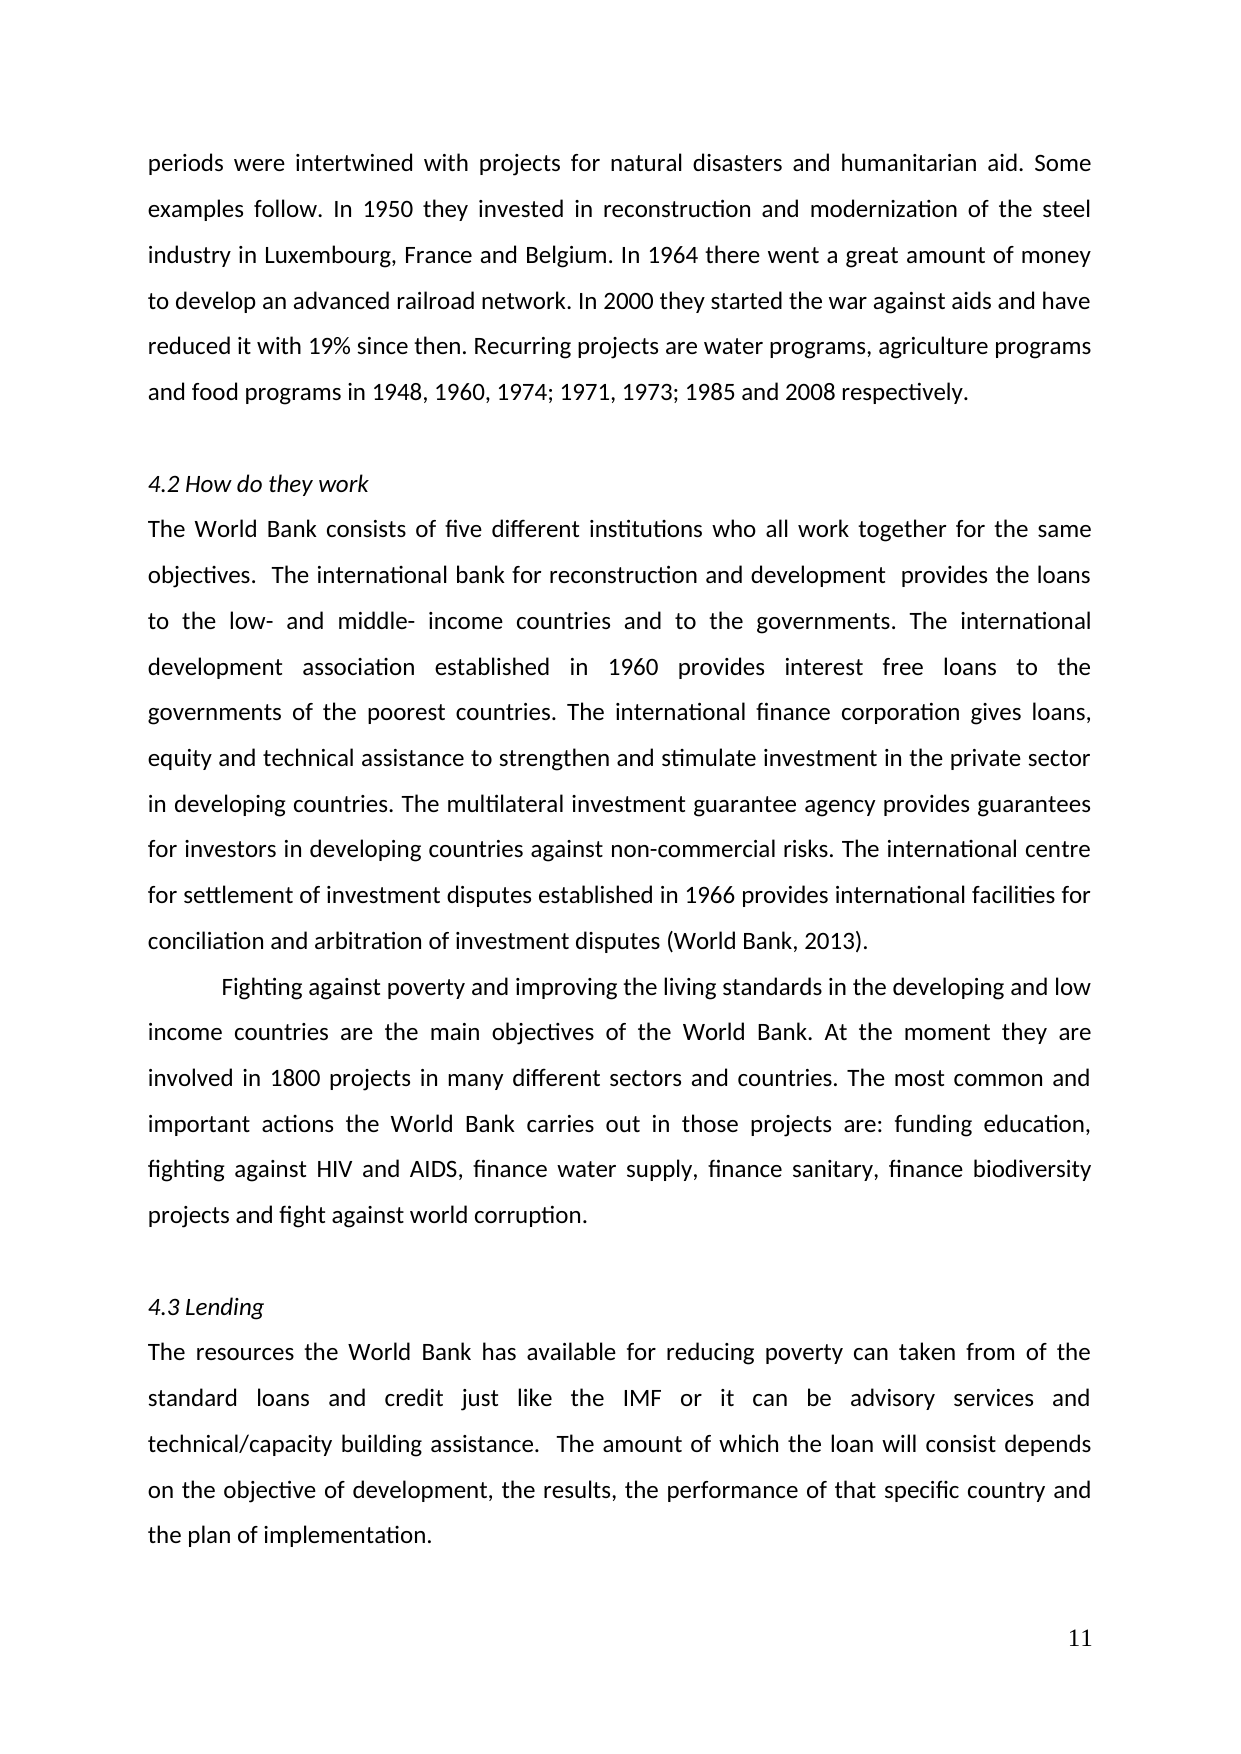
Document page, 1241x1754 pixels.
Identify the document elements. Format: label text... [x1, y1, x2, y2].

text 4.2 How do they work [148, 468, 1093, 498]
text The World Bank consists of five different institutions who all work together for the same objectives. The international bank for reconstruction and development provides the loans to the low- and middle- income countries and to the governments. The international development association established in 1960 provides interest free loans to the governments of the poorest countries. The international finance corporation gives loans, equity and technical assistance to strengthen and stimulate investment in the private sector in developing countries. The multilateral investment guarantee agency provides guarantees for investors in developing countries against non-commercial risks. The international centre for settlement of investment disputes established in 1966 provides international facilities for conciliation and arbitration of investment disputes (World Bank, 2013). [148, 513, 1093, 956]
text The resources the World Bank has available for reducing poverty can taken from of the standard loans and credit just like the IMF or it can be advisory services and technical/capacity building assistance. The amount of which the loan will consist depends on the objective of development, the results, the performance of that specific country and the plan of implementation. [148, 1337, 1093, 1550]
text Fighting against poverty and improving the living standards in the developing and low income countries are the main objectives of the World Bank. At the moment they are involved in 1800 projects in many different sectors and countries. The most common and important actions the World Bank carries out in those projects are: funding education, fighting against HIV and AIDS, finance water supply, finance sanitary, finance biodiversity projects and fight against world corruption. [148, 971, 1093, 1230]
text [148, 148, 1093, 407]
text 4.3 Lending [148, 1291, 1093, 1321]
